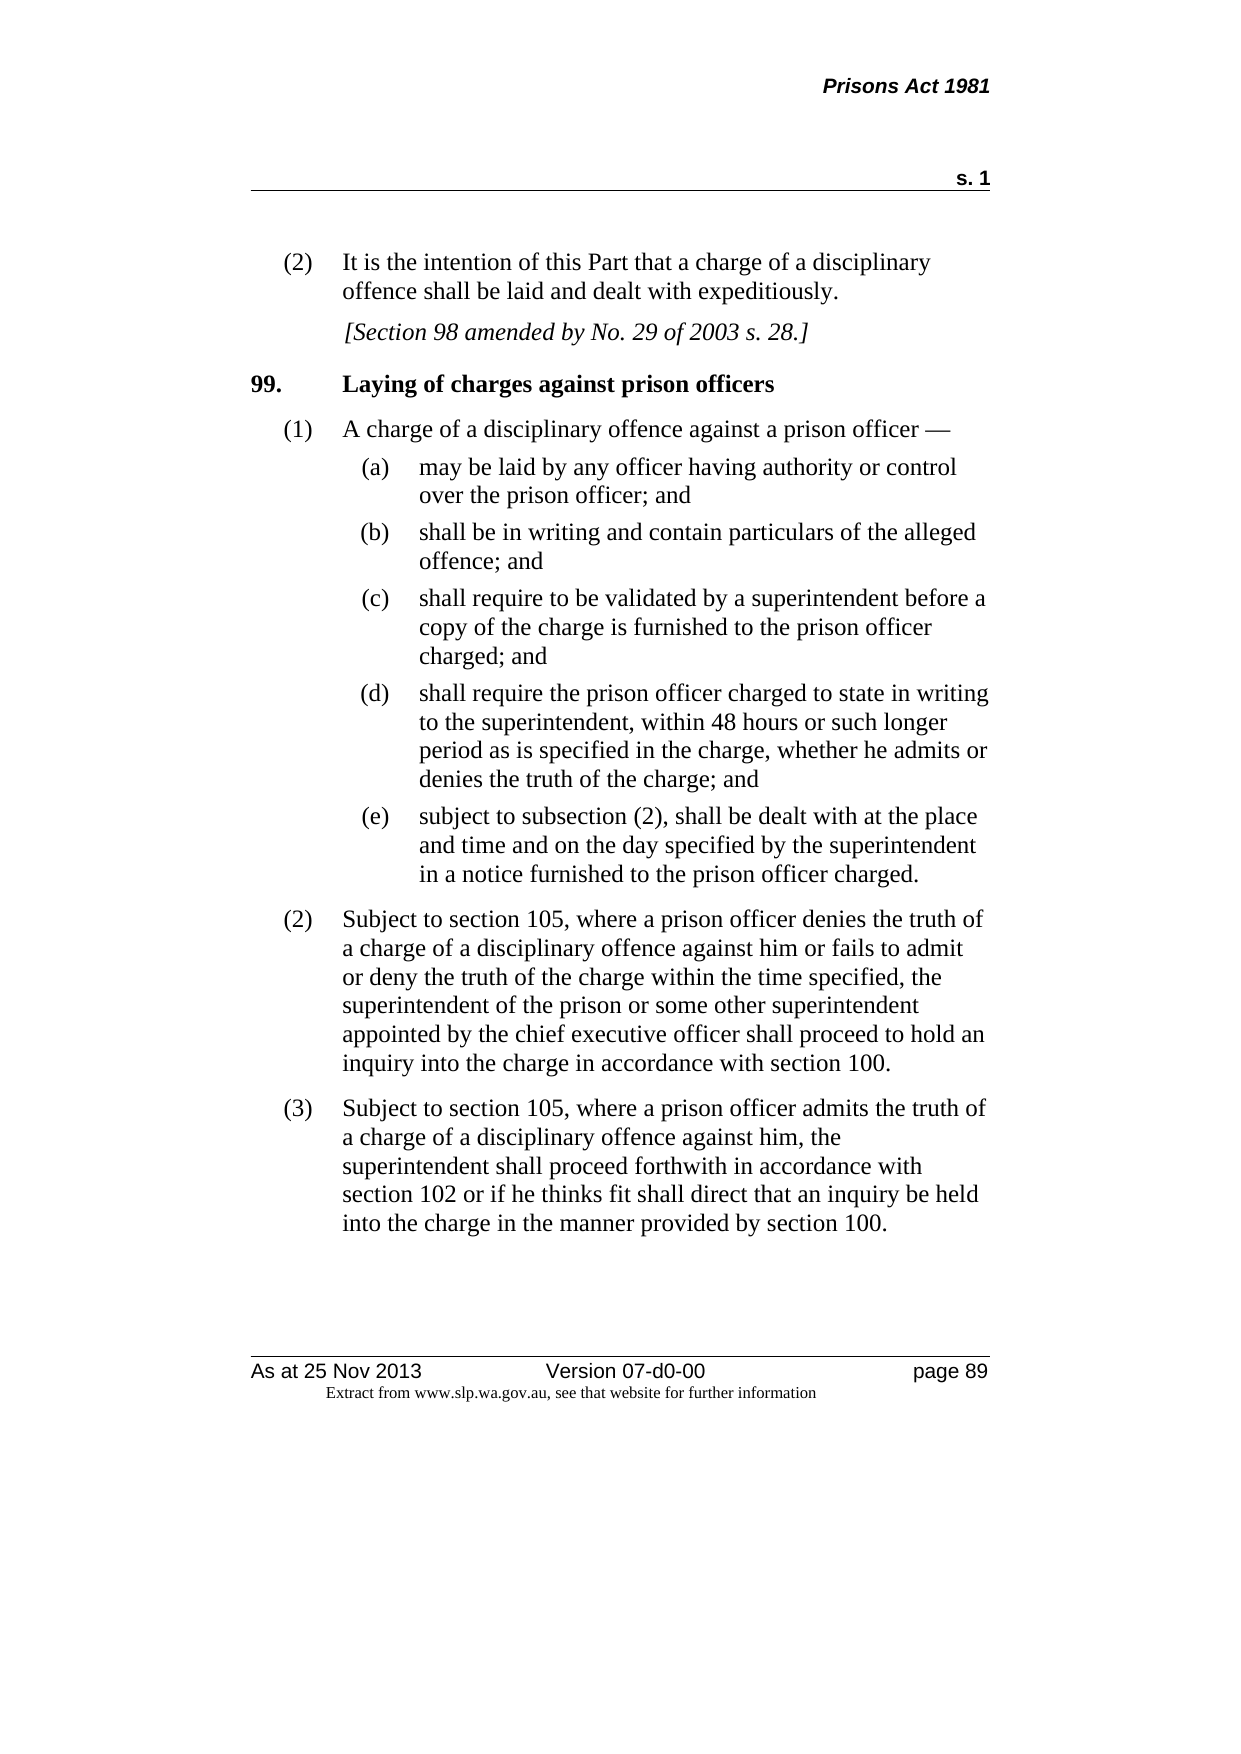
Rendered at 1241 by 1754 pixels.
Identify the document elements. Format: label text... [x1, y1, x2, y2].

text (2) It is the intention of this Part that a charge of a disciplinary offence shall be laid and dealt with expeditiously. [251, 247, 990, 305]
subtitle 99. Laying of charges against prison officers [251, 369, 990, 398]
text [Section 98 amended by No. 29 of 2003 s. 28.] [251, 317, 990, 346]
text (d) shall require the prison officer charged to state in writing to the superintendent, within 48 hours or such longer period as is specified in the charge, whether he admits or denies the truth of the charge; and [251, 678, 990, 793]
text (1) A charge of a disciplinary offence against a prison officer — [251, 414, 990, 443]
text (a) may be laid by any officer having authority or control over the prison officer; and [251, 452, 990, 509]
text (c) shall require to be validated by a superintendent before a copy of the charge is furnished to the prison officer charged; and [251, 583, 990, 669]
text (e) subject to subsection (2), shall be dealt with at the place and time and on the day specified by the superintendent in a notice furnished to the prison officer charged. [251, 801, 990, 887]
text (3) Subject to section 105, where a prison officer admits the truth of a charge of a disciplinary offence against him, the superintendent shall proceed forthwith in accordance with section 102 or if he thinks fit shall direct that an inquiry be held into the charge in the manner provided by section 100. [251, 1093, 990, 1237]
text (b) shall be in writing and contain particulars of the alleged offence; and [251, 517, 990, 575]
text (2) Subject to section 105, where a prison officer denies the truth of a charge of a disciplinary offence against him or fails to admit or deny the truth of the charge within the time specified, the superintendent of the prison or some other superintendent appointed by the chief executive officer shall proceed to hold an inquiry into the charge in accordance with section 100. [251, 904, 990, 1077]
